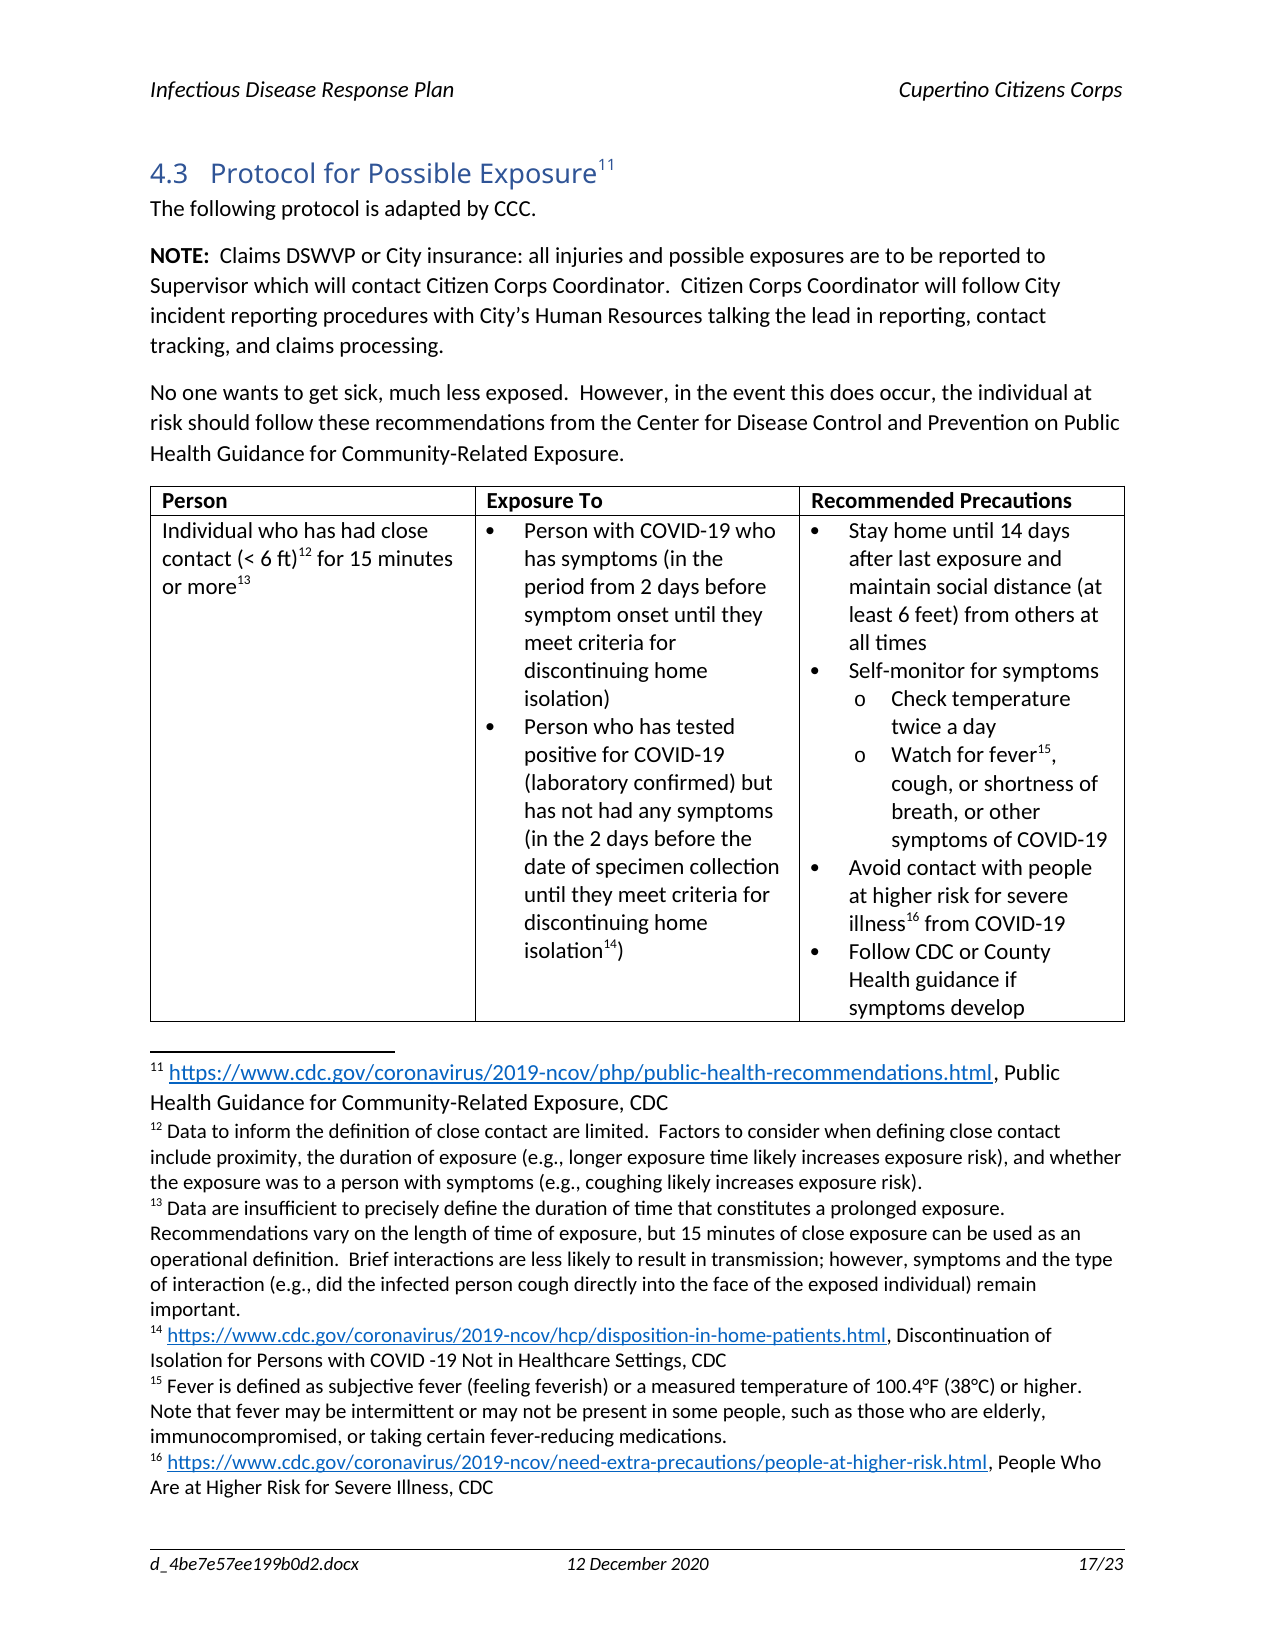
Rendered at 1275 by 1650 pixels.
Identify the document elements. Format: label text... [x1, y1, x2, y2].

text No one wants to get sick, much less exposed. However, in the event this does occur, the individual at risk should follow these recommendations from the Center for Disease Control and Prevention on Public Health Guidance for Community-Related Exposure. [150, 378, 1125, 467]
table_cell Stay home until 14 days after last exposure and maintain social distance (at least 6 feet) from others at all times Self-monitor for symptoms Check temperature twice a day Watch for fever, cough, or shortness of breath, or other symptoms of COVID-19 Avoid contact with people at higher risk for severe illness from COVID-19 Follow CDC or County Health guidance if symptoms develop [800, 516, 1124, 1021]
table_cell Person with COVID-19 who has symptoms (in the period from 2 days before symptom onset until they meet criteria for discontinuing home isolation) Person who has tested positive for COVID-19 (laboratory confirmed) but has not had any symptoms (in the 2 days before the date of specimen collection until they meet criteria for discontinuing home isolation) [476, 516, 799, 1021]
table_header Exposure To [476, 487, 799, 515]
table_header Recommended Precautions [800, 487, 1124, 515]
text NOTE: Claims DSWVP or City insurance: all injuries and possible exposures are to be reported to Supervisor which will contact Citizen Corps Coordinator. Citizen Corps Coordinator will follow City incident reporting procedures with City’s Human Resources talking the lead in reporting, contact tracking, and claims processing. [150, 241, 1125, 359]
subtitle Protocol for Possible Exposure [150, 154, 1125, 191]
table_header Person [151, 487, 475, 515]
text The following protocol is adapted by CCC. [150, 194, 1125, 222]
table_cell Individual who has had close contact (< 6 ft) for 15 minutes or more [151, 516, 475, 1021]
